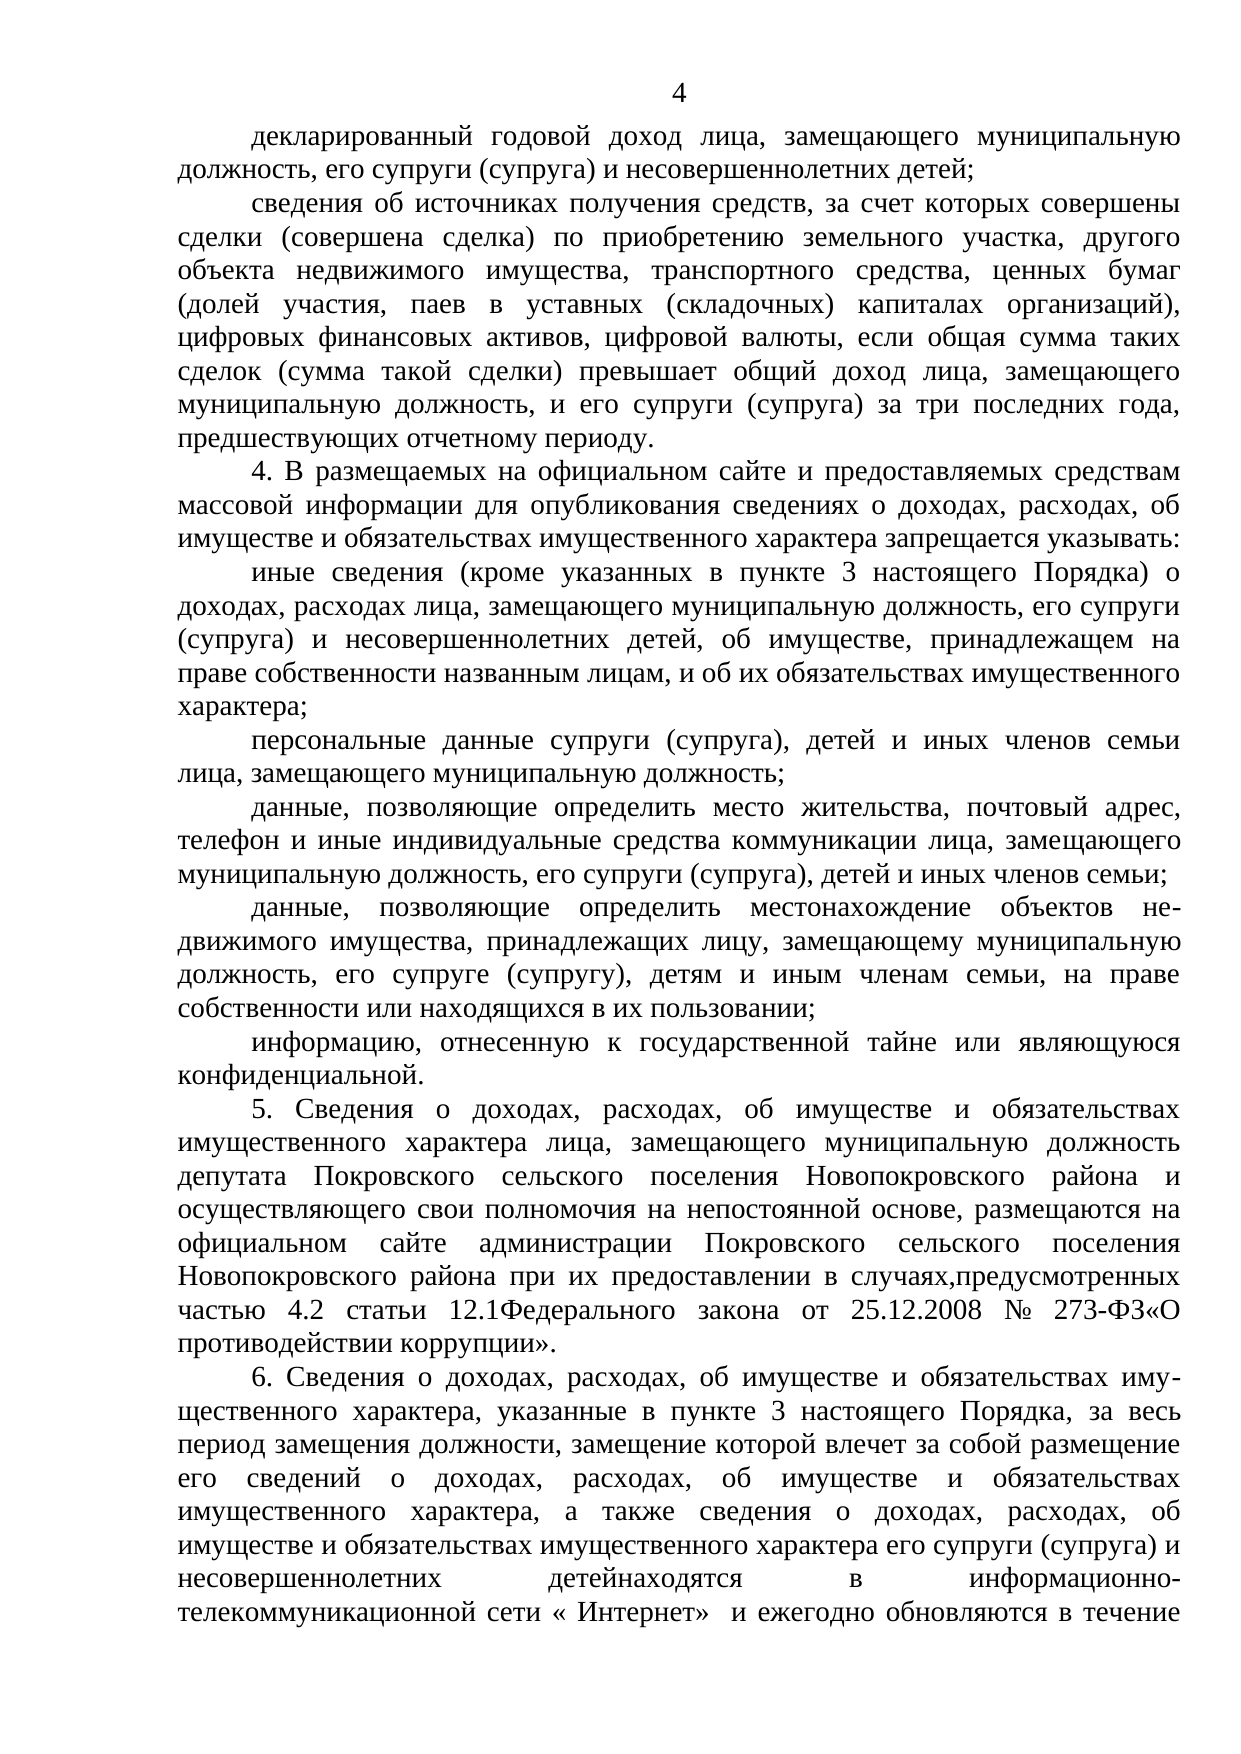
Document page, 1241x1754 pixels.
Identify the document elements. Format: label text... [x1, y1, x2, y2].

text информацию, отнесенную к государственной тайне или являющуюся конфиденциальной. [177, 1024, 1181, 1091]
text персональные данные супруги (супруга), детей и иных членов семьи лица, замещающего муниципальную должность; [177, 722, 1181, 789]
text данные, позволяющие определить место жительства, почтовый адрес, телефон и иные индивидуальные средства коммуникации лица, замещающего муниципальную должность, его супруги (супруга), детей и иных членов семьи; [177, 789, 1181, 889]
text данные, позволяющие определить местонахождение объектов недвижимого имущества, принадлежащих лицу, замещающему муниципальную должность, его супруге (супругу), детям и иным членам семьи, на праве собственности или находящихся в их пользовании; [177, 889, 1181, 1024]
text сведения об источниках получения средств, за счет которых совершены сделки (совершена сделка) по приобретению земельного участка, другого объекта недвижимого имущества, транспортного средства, ценных бумаг (долей участия, паев в уставных (складочных) капиталах организаций), цифровых финансовых активов, цифровой валюты, если общая сумма таких сделок (сумма такой сделки) превышает общий доход лица, замещающего муниципальную должность, и его супруги (супруга) за три последних года, предшествующих отчетному периоду. [177, 185, 1181, 453]
text иные сведения (кроме указанных в пункте 3 настоящего Порядка) о доходах, расходах лица, замещающего муниципальную должность, его супруги (супруга) и несовершеннолетних детей, об имуществе, принадлежащем на праве собственности названным лицам, и об их обязательствах имущественного характера; [177, 554, 1181, 722]
text 4. В размещаемых на официальном сайте и предоставляемых средствам массовой информации для опубликования сведениях о доходах, расходах, об имуществе и обязательствах имущественного характера запрещается указывать: [177, 453, 1181, 554]
text декларированный годовой доход лица, замещающего муниципальную должность, его супруги (супруга) и несовершеннолетних детей; [177, 118, 1181, 185]
text 5. Сведения о доходах, расходах, об имуществе и обязательствах имущественного характера лица, замещающего муниципальную должность депутата Покровского сельского поселения Новопокровского района и осуществляющего свои полномочия на непостоянной основе, размещаются на официальном сайте администрации Покровского сельского поселения Новопокровского района при их предоставлении в случаях,предусмотренных частью 4.2 статьи 12.1Федерального закона от 25.12.2008 № 273-ФЗ«О противодействии коррупции». [177, 1091, 1181, 1359]
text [177, 1359, 1181, 1627]
